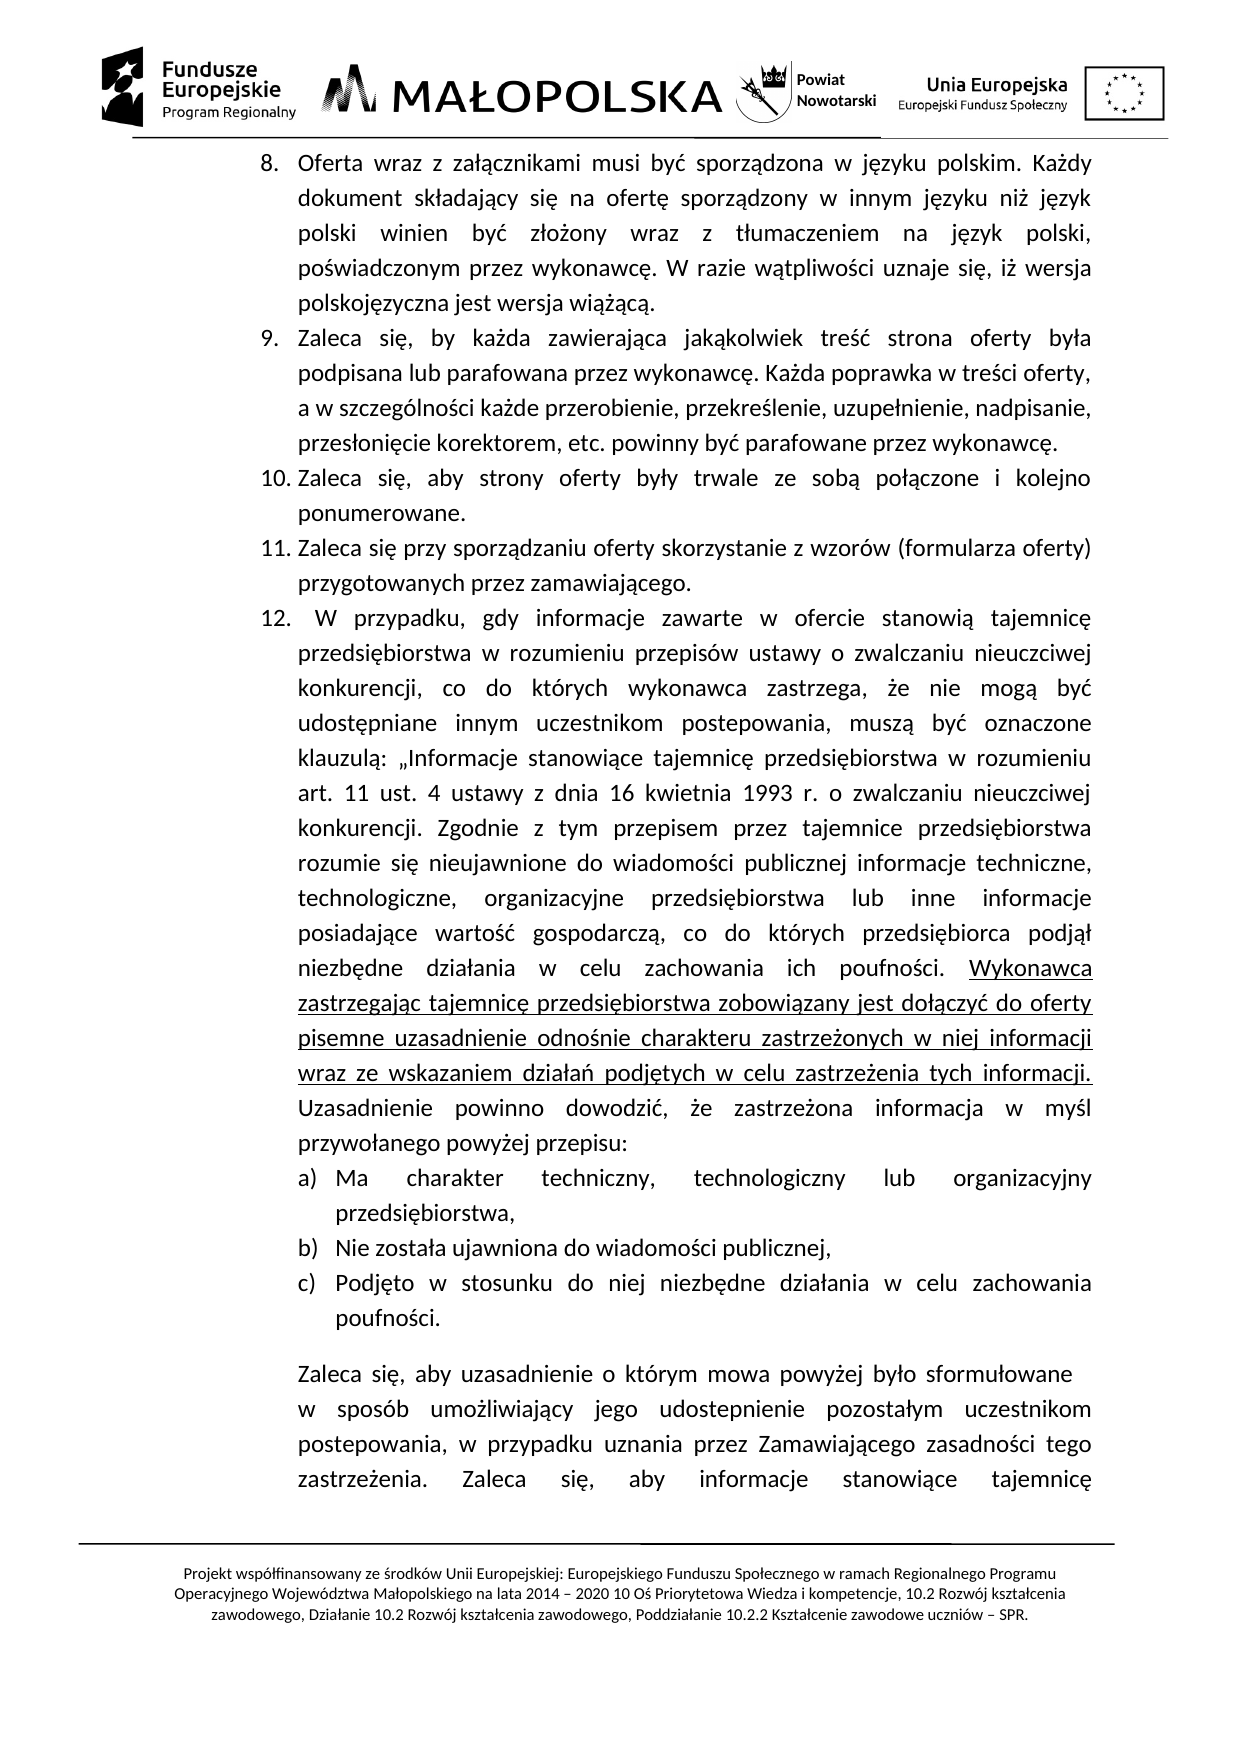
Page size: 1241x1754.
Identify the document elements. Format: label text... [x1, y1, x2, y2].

list W przypadku, gdy informacje zawarte w ofercie stanowią tajemnicę przedsiębiorstwa w rozumieniu przepisów ustawy o zwalczaniu nieuczciwej konkurencji, co do których wykonawca zastrzega, że nie mogą być udostępniane innym uczestnikom postepowania, muszą być oznaczone klauzulą: „Informacje stanowiące tajemnicę przedsiębiorstwa w rozumieniu art. 11 ust. 4 ustawy z dnia 16 kwietnia 1993 r. o zwalczaniu nieuczciwej konkurencji. Zgodnie z tym przepisem przez tajemnice przedsiębiorstwa rozumie się nieujawnione do wiadomości publicznej informacje techniczne, technologiczne, organizacyjne przedsiębiorstwa lub inne informacje posiadające wartość gospodarczą, co do których przedsiębiorca podjął niezbędne działania w celu zachowania ich poufności. Wykonawca zastrzegając tajemnicę przedsiębiorstwa zobowiązany jest dołączyć do oferty pisemne uzasadnienie odnośnie charakteru zastrzeżonych w niej informacji wraz ze wskazaniem działań podjętych w celu zastrzeżenia tych informacji. Uzasadnienie powinno dowodzić, że zastrzeżona informacja w myśl przywołanego powyżej przepisu: [260, 603, 1093, 1158]
list Zaleca się przy sporządzaniu oferty skorzystanie z wzorów (formularza oferty) przygotowanych przez zamawiającego. [260, 533, 1093, 598]
picture [881, 48, 1182, 138]
list Nie została ujawniona do wiadomości publicznej, [298, 1233, 1093, 1263]
list Oferta wraz z załącznikami musi być sporządzona w języku polskim. Każdy dokument składający się na ofertę sporządzony w innym języku niż język polski winien być złożony wraz z tłumaczeniem na język polski, poświadczonym przez wykonawcę. W razie wątpliwości uznaje się, iż wersja polskojęzyczna jest wersja wiążącą. [260, 148, 1093, 318]
list Zaleca się, by każda zawierająca jakąkolwiek treść strona oferty była podpisana lub parafowana przez wykonawcę. Każda poprawka w treści oferty, a w szczególności każde przerobienie, przekreślenie, uzupełnienie, nadpisanie, przesłonięcie korektorem, etc. powinny być parafowane przez wykonawcę. [260, 323, 1093, 458]
list Podjęto w stosunku do niej niezbędne działania w celu zachowania poufności. [298, 1268, 1093, 1333]
list Zaleca się, aby strony oferty były trwale ze sobą połączone i kolejno ponumerowane. [260, 463, 1093, 528]
picture [81, 26, 729, 147]
list Ma charakter techniczny, technologiczny lub organizacyjny przedsiębiorstwa, [298, 1163, 1093, 1228]
